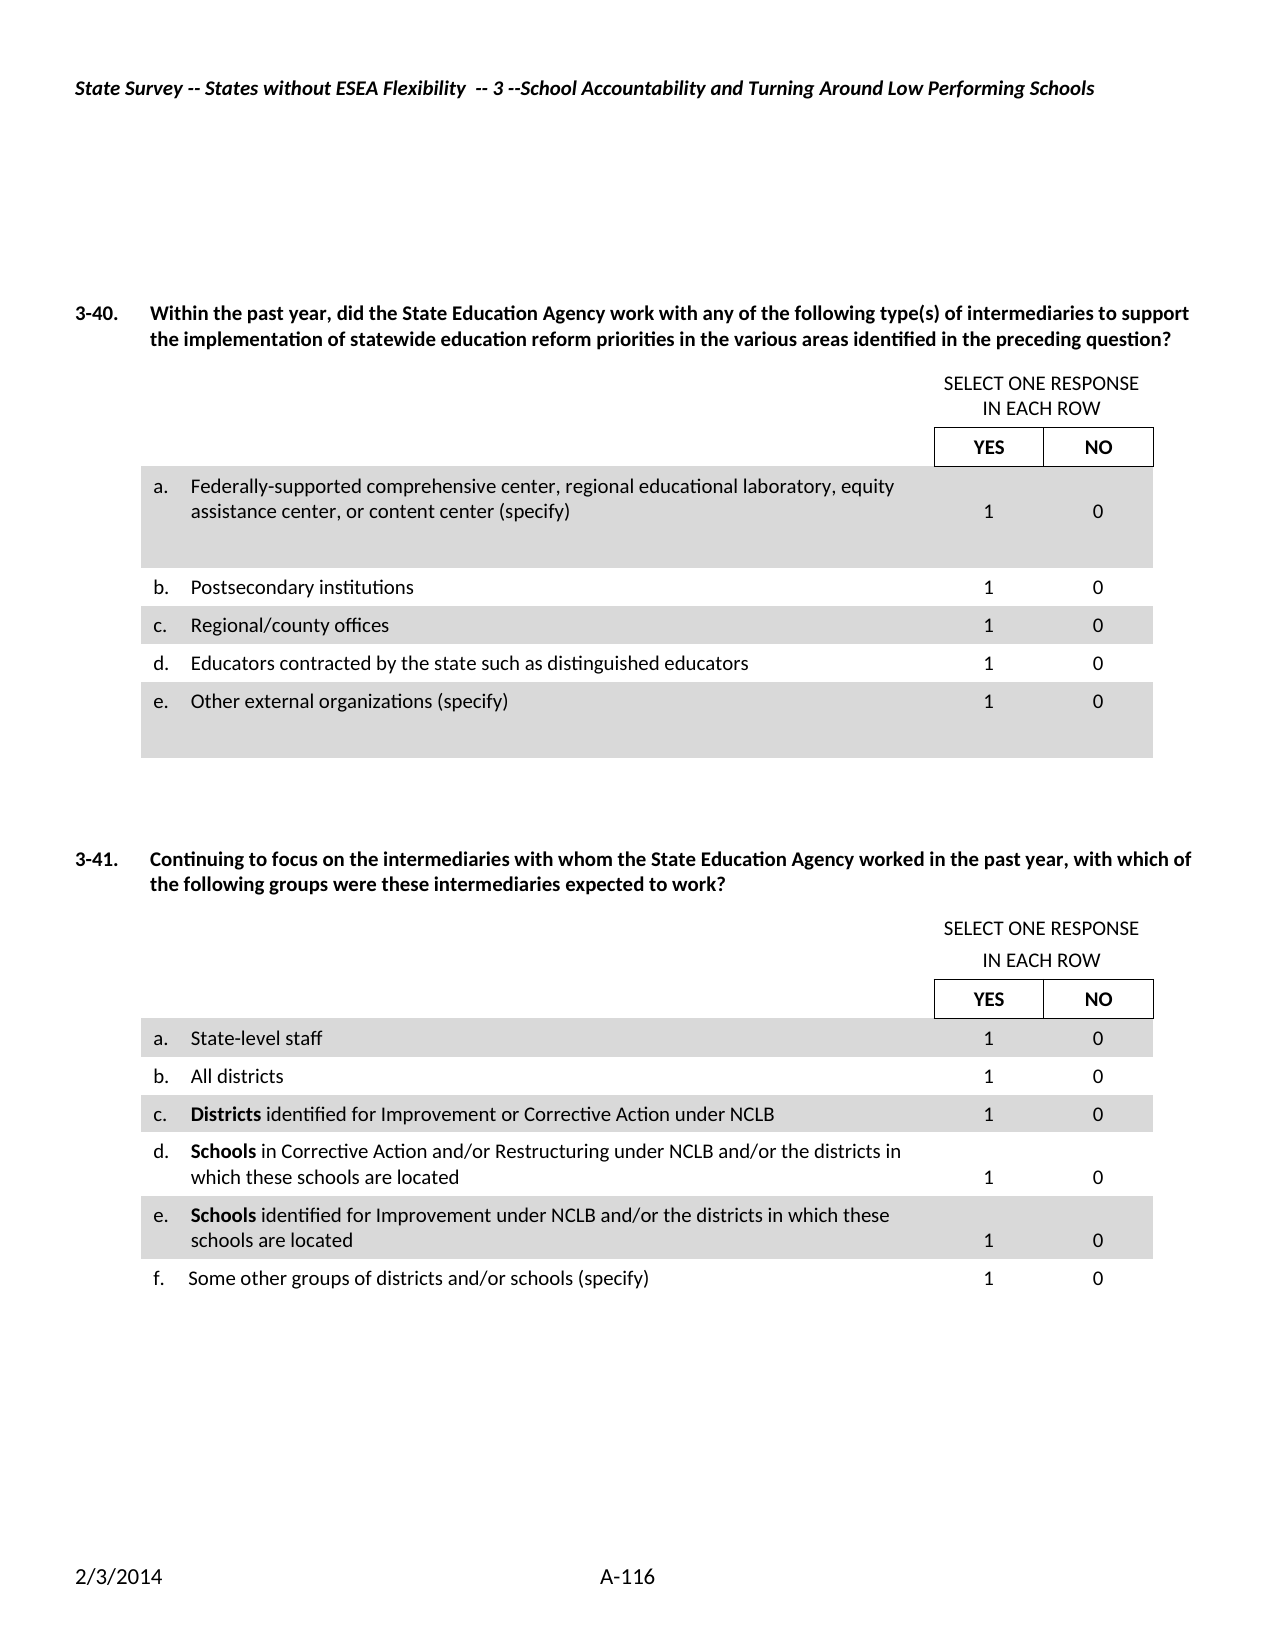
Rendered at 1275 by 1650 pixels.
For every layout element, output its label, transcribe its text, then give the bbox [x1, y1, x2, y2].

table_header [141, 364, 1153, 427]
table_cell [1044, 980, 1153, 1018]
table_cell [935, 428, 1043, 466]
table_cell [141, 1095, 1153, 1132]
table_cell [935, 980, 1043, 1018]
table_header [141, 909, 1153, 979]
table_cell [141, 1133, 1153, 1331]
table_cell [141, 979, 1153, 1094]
text 3-41. Continuing to focus on the intermediaries with whom the State Education Agency worked in the past year, with which of the following groups were these intermediaries expected to work? [75, 846, 1200, 897]
text 3-40. Within the past year, did the State Education Agency work with any of the following type(s) of intermediaries to support the implementation of statewide education reform priorities in the various areas identified in the preceding question? [75, 300, 1200, 351]
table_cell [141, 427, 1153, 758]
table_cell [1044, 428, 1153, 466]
